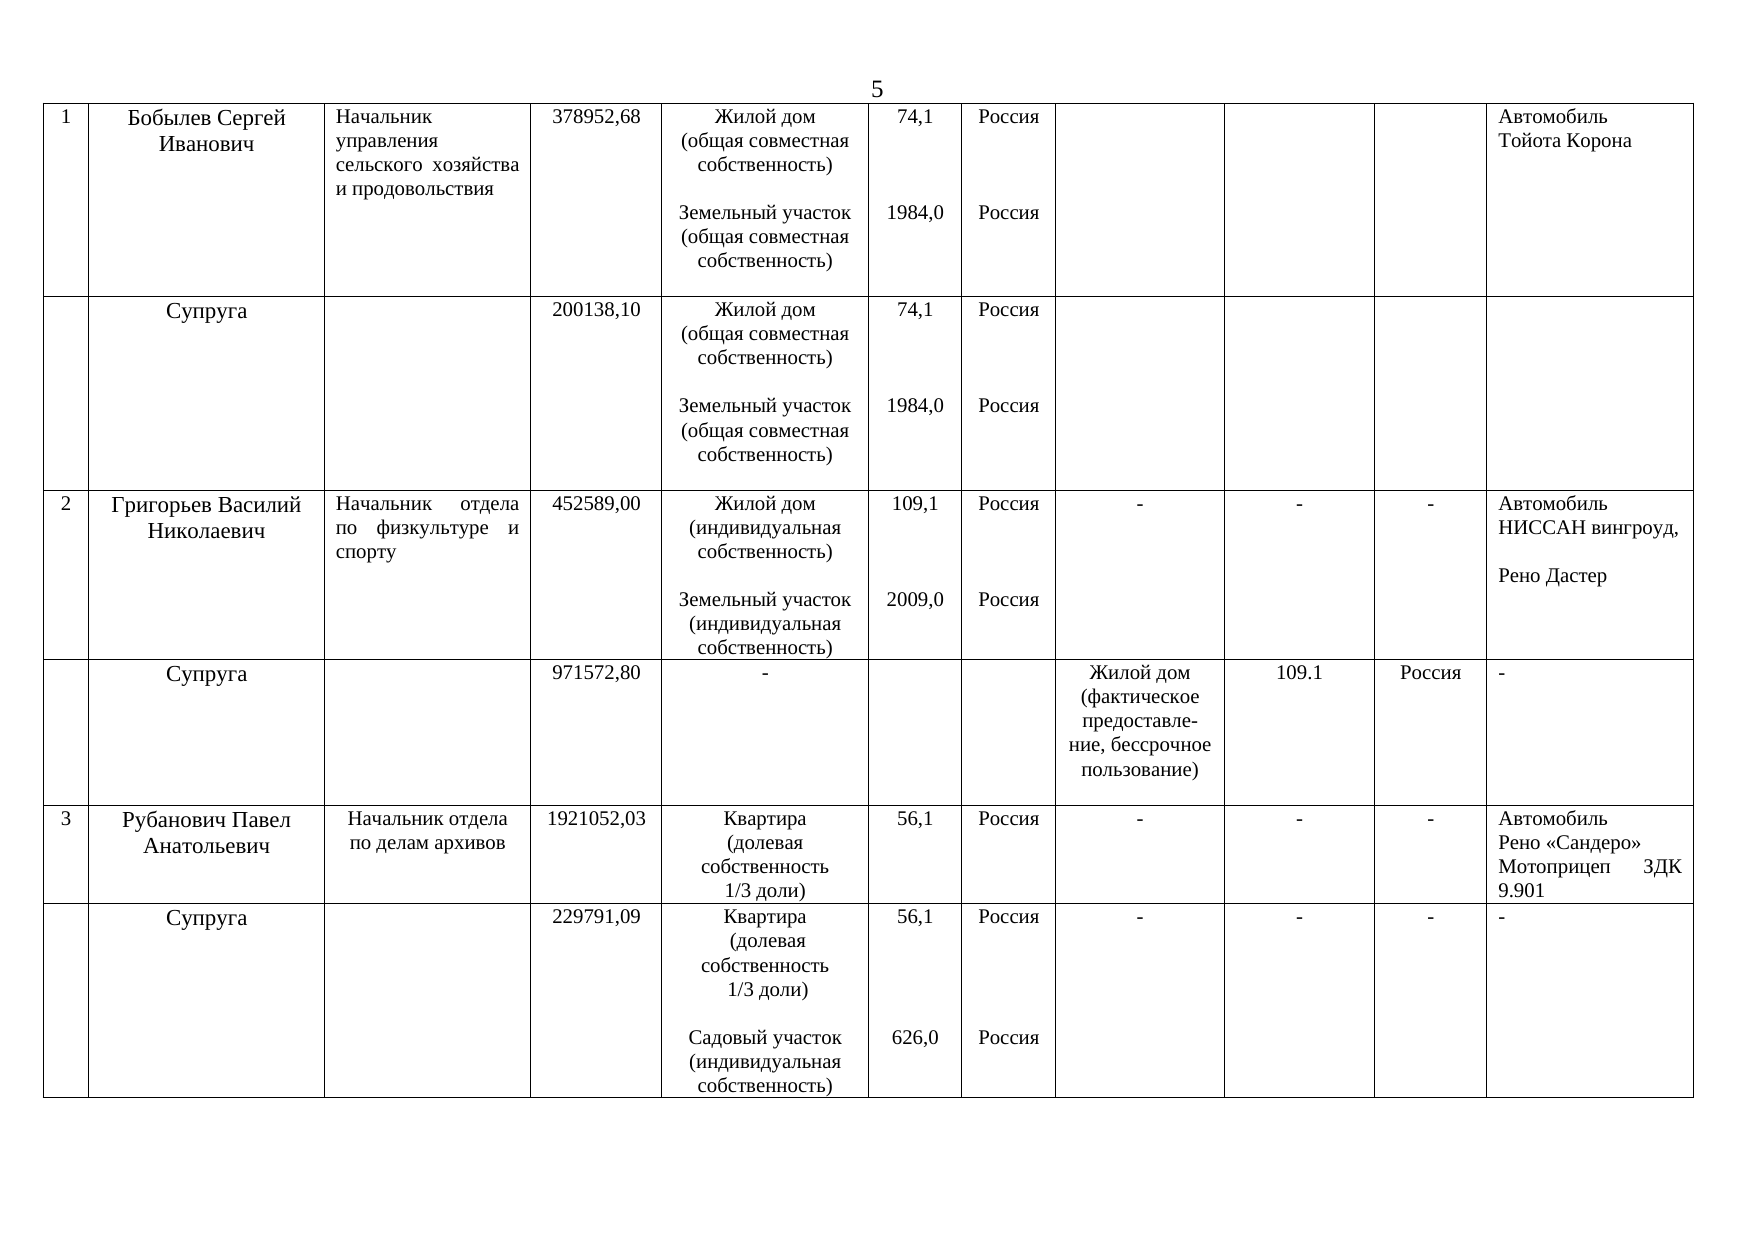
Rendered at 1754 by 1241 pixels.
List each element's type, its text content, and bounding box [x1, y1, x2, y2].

table_cell - [1375, 904, 1486, 1097]
table_header Бобылев Сергей Иванович [89, 104, 324, 296]
table_cell - [1487, 904, 1693, 1097]
table_header Автомобиль Тойота Корона [1487, 104, 1693, 296]
table_cell Супруга [89, 297, 324, 490]
table_cell [869, 660, 961, 804]
table_cell - [1375, 491, 1486, 659]
table_cell - [1487, 660, 1693, 804]
table_cell Квартира (долевая собственность 1/3 доли) Садовый участок (индивидуальная собственность) [662, 904, 868, 1097]
table_header [1056, 104, 1224, 296]
table_cell - [1375, 806, 1486, 903]
table_cell [1225, 297, 1374, 490]
table_cell 1921052,03 [531, 806, 661, 903]
table_cell 3 [44, 806, 88, 903]
table_cell 109.1 [1225, 660, 1374, 804]
table_header [1375, 104, 1486, 296]
table_cell [962, 660, 1055, 804]
table_cell 74,1 1984,0 [869, 297, 961, 490]
table_cell [325, 904, 530, 1097]
table_header Россия Россия [962, 104, 1055, 296]
table_cell [325, 660, 530, 804]
table_cell 109,1 2009,0 [869, 491, 961, 659]
table_cell [44, 297, 88, 490]
table_header 1 [44, 104, 88, 296]
table_cell - [662, 660, 868, 804]
table_cell 971572,80 [531, 660, 661, 804]
table_header [1225, 104, 1374, 296]
table_cell 2 [44, 491, 88, 659]
table_cell [44, 660, 88, 804]
table_cell - [1056, 806, 1224, 903]
table_cell Начальник отдела по физкультуре и спорту [325, 491, 530, 659]
table_cell 452589,00 [531, 491, 661, 659]
table_cell 200138,10 [531, 297, 661, 490]
table_header 378952,68 [531, 104, 661, 296]
table_cell - [1056, 491, 1224, 659]
table_cell [1375, 297, 1486, 490]
table_cell Россия Россия [962, 491, 1055, 659]
table_header Начальник управления сельского хозяйства и продовольствия [325, 104, 530, 296]
table_cell - [1225, 491, 1374, 659]
table_cell Рубанович Павел Анатольевич [89, 806, 324, 903]
table_cell - [1225, 904, 1374, 1097]
table_cell Жилой дом (общая совместная собственность) Земельный участок (общая совместная собственность) [662, 297, 868, 490]
table_cell - [1225, 806, 1374, 903]
table_cell Автомобиль Рено «Сандеро» Мотоприцеп ЗДК 9.901 [1487, 806, 1693, 903]
table_cell Россия Россия [962, 297, 1055, 490]
table_cell 229791,09 [531, 904, 661, 1097]
table_cell [1056, 297, 1224, 490]
table_cell [1487, 297, 1693, 490]
table_cell Россия [962, 806, 1055, 903]
table_cell Россия [1375, 660, 1486, 804]
table_cell Начальник отдела по делам архивов [325, 806, 530, 903]
table_cell [325, 297, 530, 490]
table_cell - [1056, 904, 1224, 1097]
table_cell Жилой дом (индивидуальная собственность) Земельный участок (индивидуальная собственность) [662, 491, 868, 659]
table_cell Супруга [89, 904, 324, 1097]
table_header 74,1 1984,0 [869, 104, 961, 296]
table_cell Григорьев Василий Николаевич [89, 491, 324, 659]
table_cell 56,1 626,0 [869, 904, 961, 1097]
table_cell Автомобиль НИССАН вингроуд, Рено Дастер [1487, 491, 1693, 659]
table_cell Жилой дом (фактическое предоставле- ние, бессрочное пользование) [1056, 660, 1224, 804]
table_cell Квартира (долевая собственность 1/3 доли) [662, 806, 868, 903]
table_header Жилой дом (общая совместная собственность) Земельный участок (общая совместная собственность) [662, 104, 868, 296]
table_cell 56,1 [869, 806, 961, 903]
table_cell Супруга [89, 660, 324, 804]
table_cell Россия Россия [962, 904, 1055, 1097]
table_cell [44, 904, 88, 1097]
